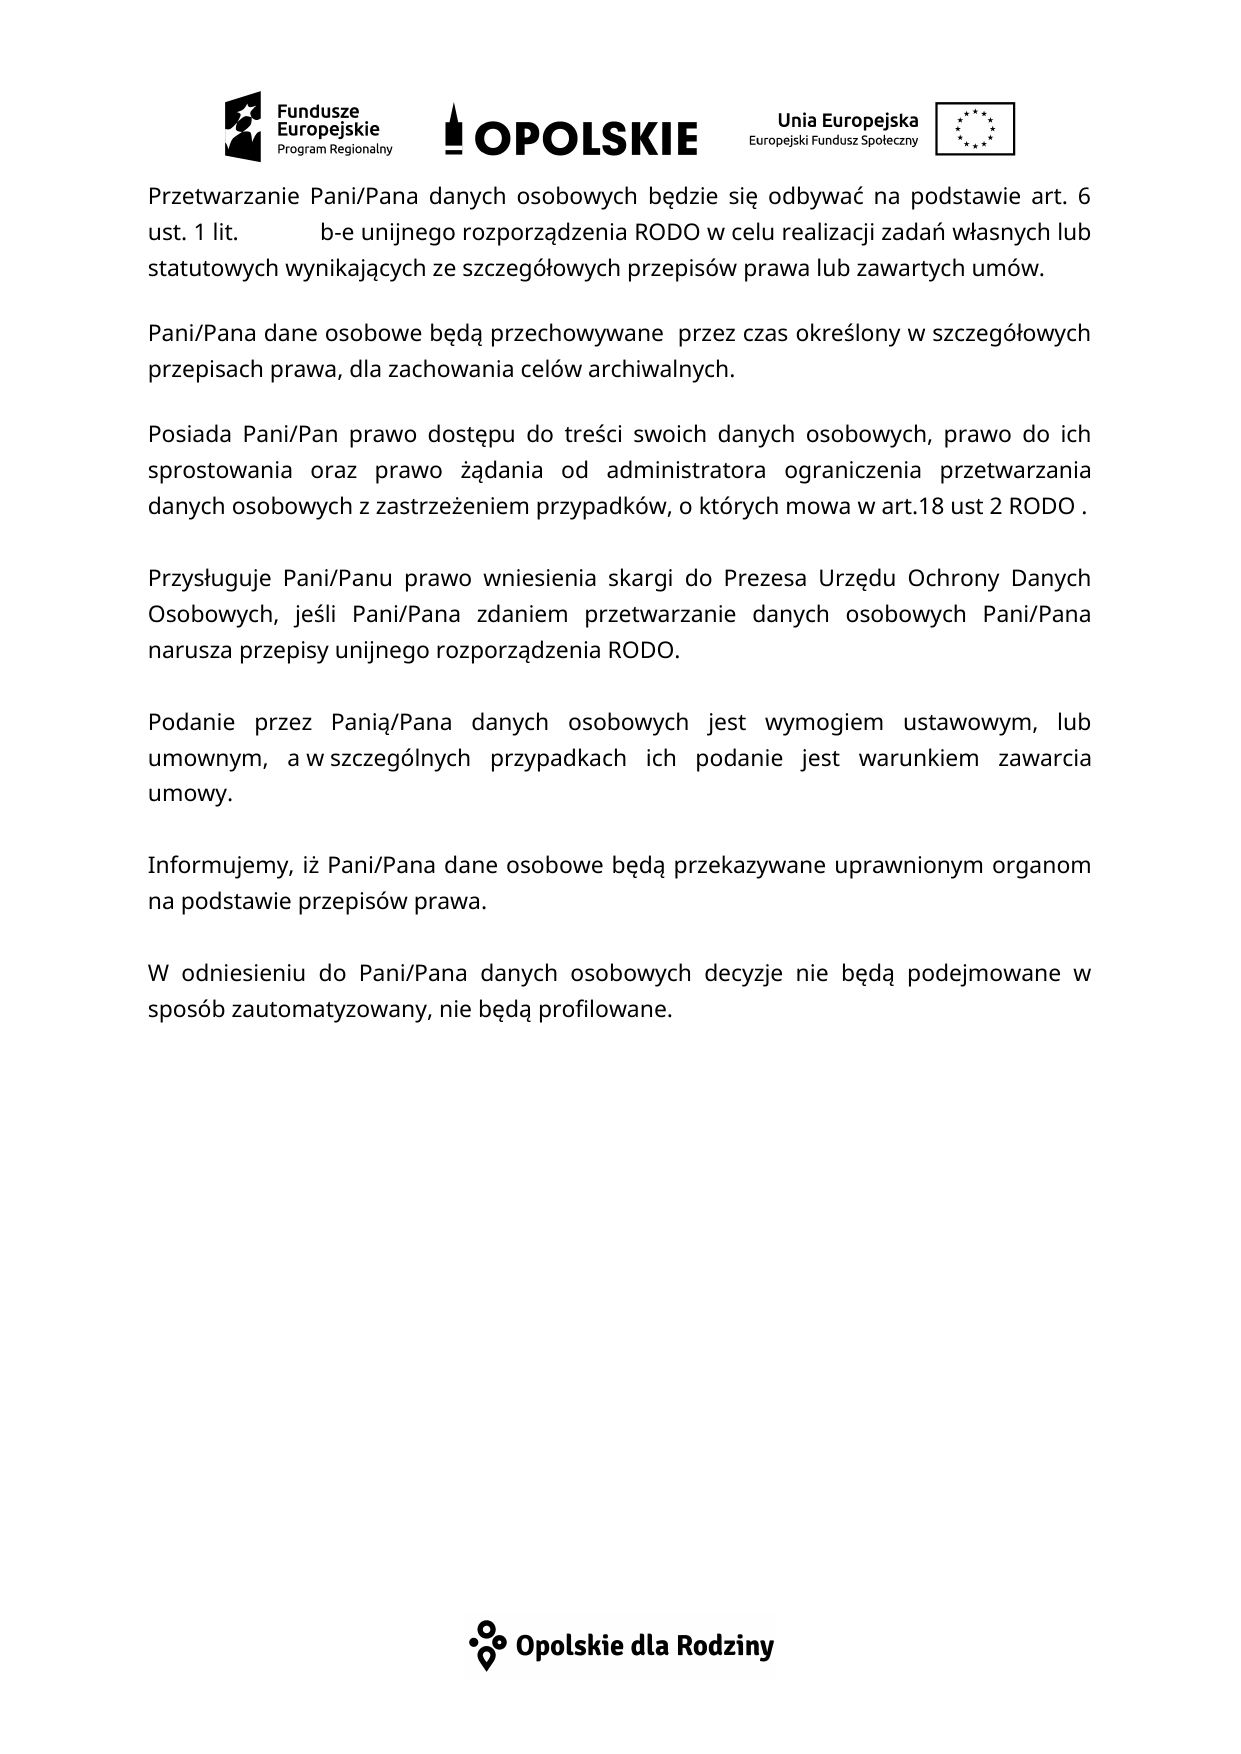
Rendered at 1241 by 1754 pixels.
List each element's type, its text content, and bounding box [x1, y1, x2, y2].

text Pani/Pana dane osobowe będą przechowywane przez czas określony w szczegółowych przepisach prawa, dla zachowania celów archiwalnych. [148, 317, 1093, 384]
picture [460, 1611, 780, 1681]
text Posiada Pani/Pan prawo dostępu do treści swoich danych osobowych, prawo do ich sprostowania oraz prawo żądania od administratora ograniczenia przetwarzania danych osobowych z zastrzeżeniem przypadków, o których mowa w art.18 ust 2 RODO . [148, 418, 1093, 521]
text Podanie przez Panią/Pana danych osobowych jest wymogiem ustawowym, lub umownym, a w szczególnych przypadkach ich podanie jest warunkiem zawarcia umowy. [148, 706, 1093, 809]
text Przysługuje Pani/Panu prawo wniesienia skargi do Prezesa Urzędu Ochrony Danych Osobowych, jeśli Pani/Pana zdaniem przetwarzanie danych osobowych Pani/Pana narusza przepisy unijnego rozporządzenia RODO. [148, 562, 1093, 665]
text Przetwarzanie Pani/Pana danych osobowych będzie się odbywać na podstawie art. 6 ust. 1 lit. b-e unijnego rozporządzenia RODO w celu realizacji zadań własnych lub statutowych wynikających ze szczegółowych przepisów prawa lub zawartych umów. [148, 180, 1093, 283]
text W odniesieniu do Pani/Pana danych osobowych decyzje nie będą podejmowane w sposób zautomatyzowany, nie będą profilowane. [148, 957, 1093, 1024]
picture [207, 73, 1033, 180]
text Informujemy, iż Pani/Pana dane osobowe będą przekazywane uprawnionym organom na podstawie przepisów prawa. [148, 849, 1093, 916]
